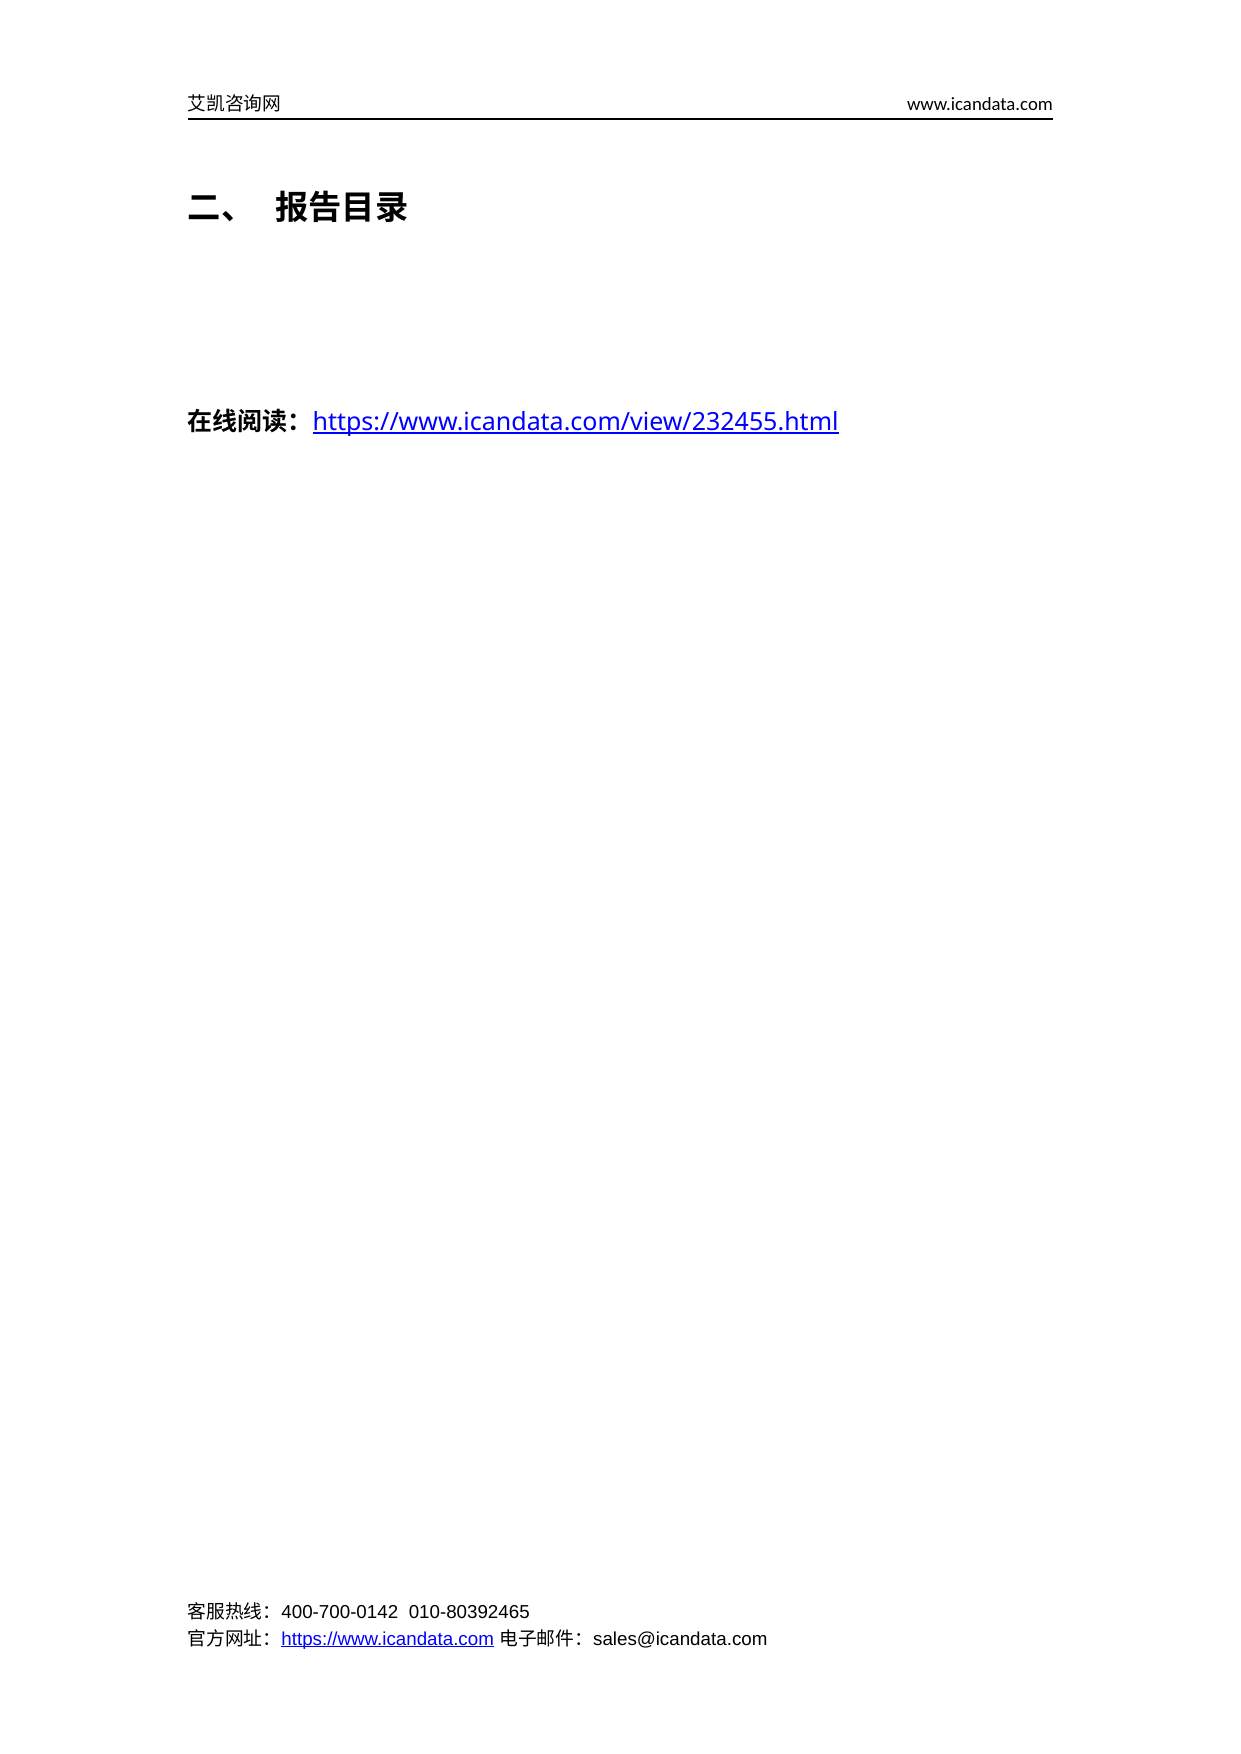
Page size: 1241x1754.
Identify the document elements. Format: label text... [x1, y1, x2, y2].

subtitle 报告目录 [187, 172, 1053, 237]
text 在线阅读：https://www.icandata.com/view/232455.html [187, 387, 1053, 452]
